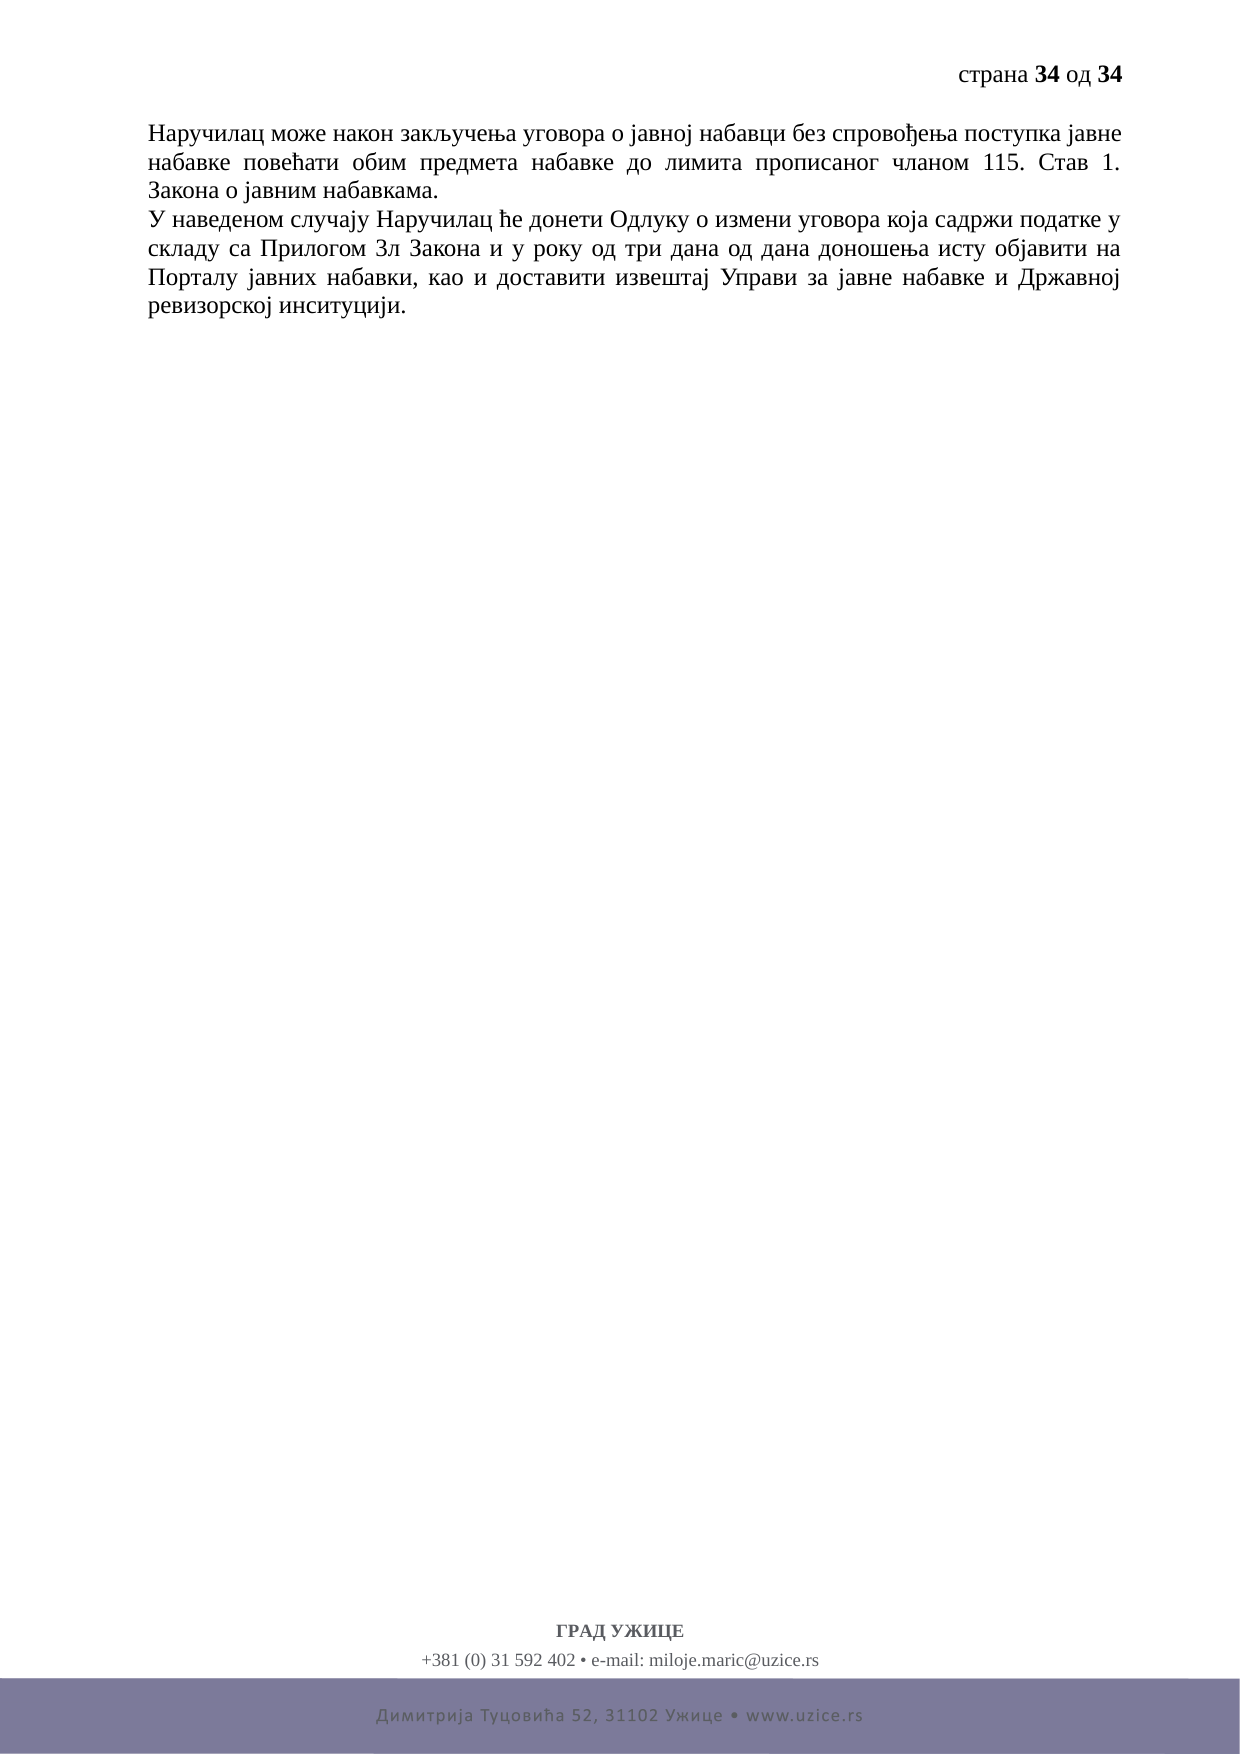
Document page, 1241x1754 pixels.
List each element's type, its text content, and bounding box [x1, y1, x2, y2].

picture [0, 1677, 1240, 1754]
text Наручилац може након закључења уговора о јавној набавци без спровођења поступка јавне набавке повећати обим предмета набавке до лимита прописаног чланом 115. Став 1. Закона о јавним набавкама. [148, 118, 1122, 204]
text У наведеном случају Наручилац ће донети Одлуку о измени уговора која садржи податке у складу са Прилогом 3л Закона и у року од три дана од дана доношења исту објавити на Порталу јавних набавки, као и доставити извештај Управи за јавне набавке и Државној ревизорској инситуцији. [148, 204, 1122, 319]
